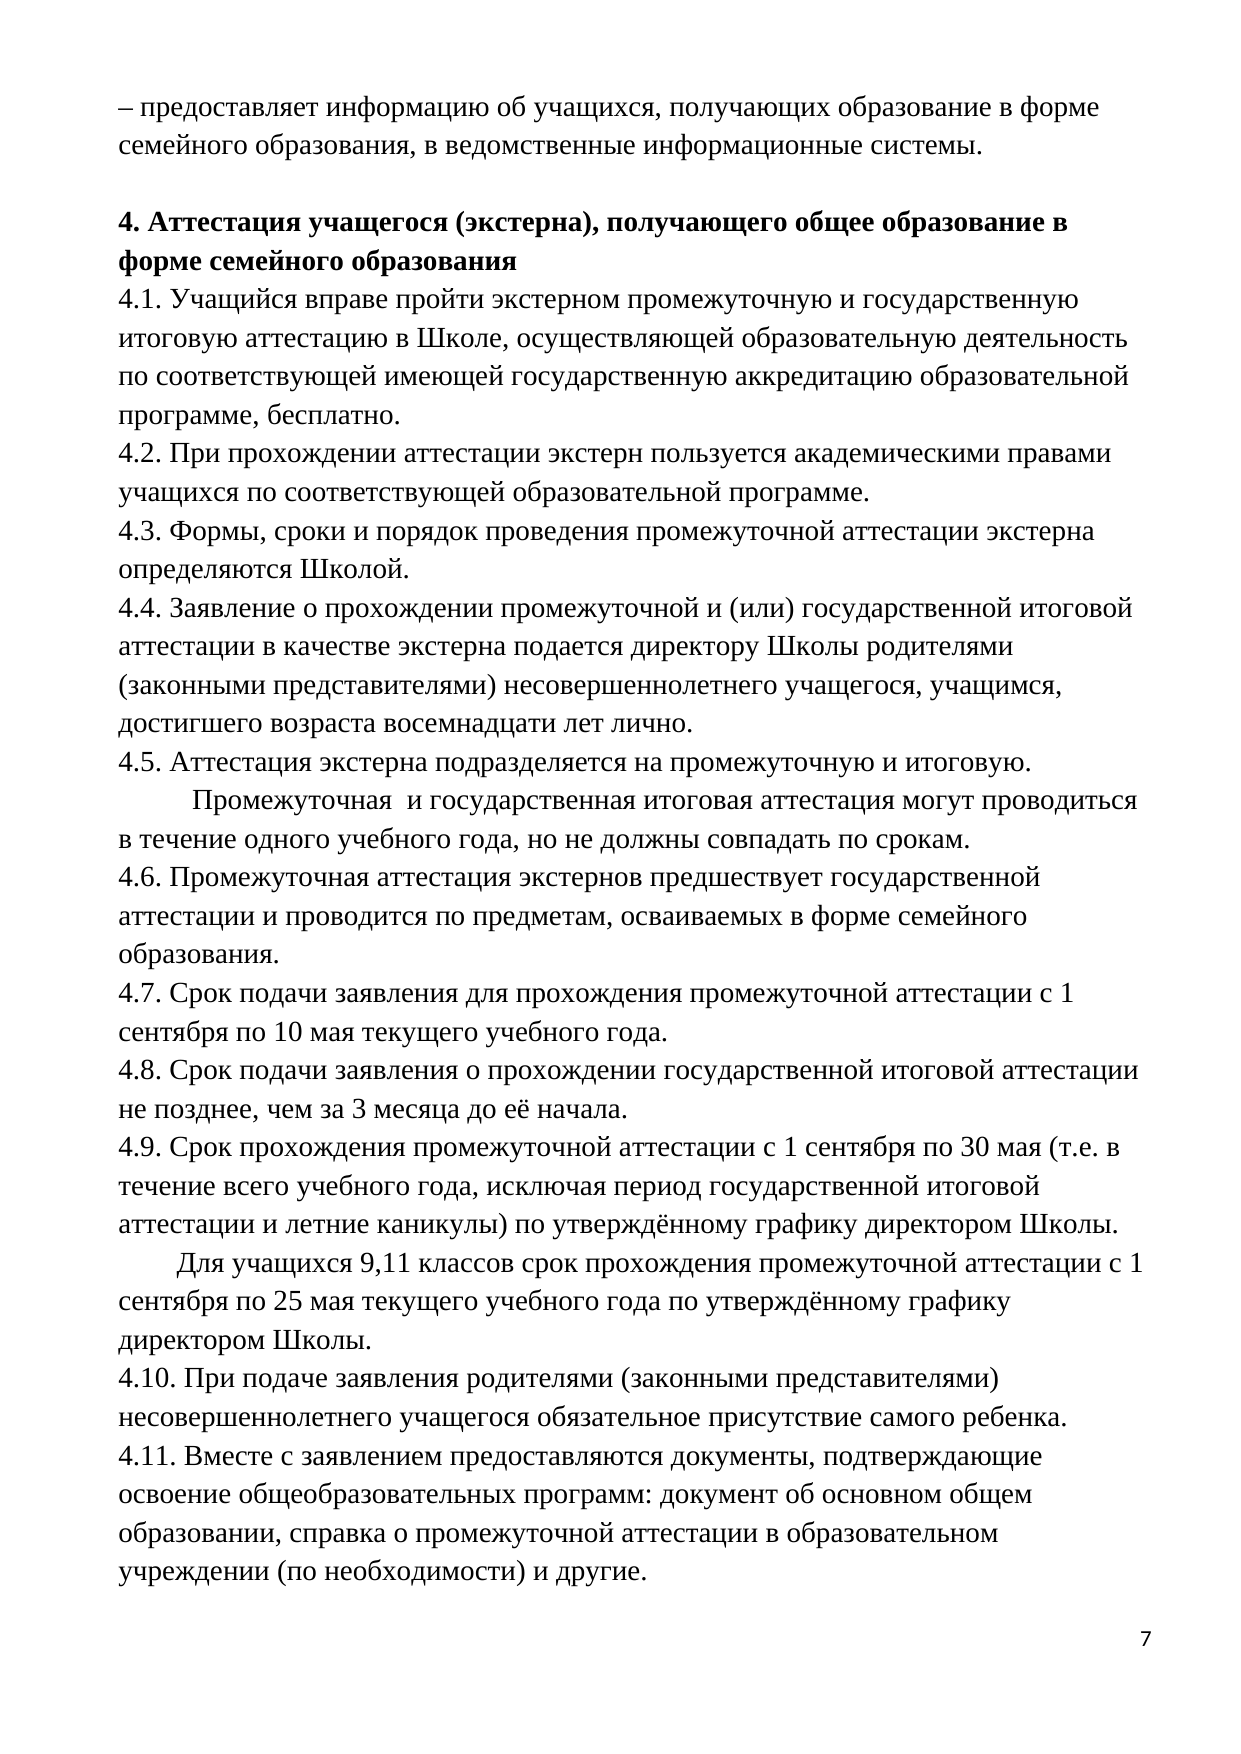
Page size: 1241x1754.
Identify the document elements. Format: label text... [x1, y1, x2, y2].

text 4.6. Промежуточная аттестация экстернов предшествует государственной аттестации и проводится по предметам, осваиваемых в форме семейного образования. [118, 859, 1152, 970]
text 4.9. Срок прохождения промежуточной аттестации с 1 сентября по 30 мая (т.е. в течение всего учебного года, исключая период государственной итоговой аттестации и летние каникулы) по утверждённому графику директором Школы. [118, 1129, 1152, 1240]
text 4.3. Формы, сроки и порядок проведения промежуточной аттестации экстерна определяются Школой. [118, 513, 1152, 585]
text 4.4. Заявление о прохождении промежуточной и (или) государственной итоговой аттестации в качестве экстерна подается директору Школы родителями (законными представителями) несовершеннолетнего учащегося, учащимся, достигшего возраста восемнадцати лет лично. [118, 590, 1152, 739]
text 4.11. Вместе с заявлением предоставляются документы, подтверждающие освоение общеобразовательных программ: документ об основном общем образовании, справка о промежуточной аттестации в образовательном учреждении (по необходимости) и другие. [118, 1438, 1152, 1587]
text – предоставляет информацию об учащихся, получающих образование в форме семейного образования, в ведомственные информационные системы. [118, 89, 1152, 161]
text Промежуточная и государственная итоговая аттестация могут проводиться в течение одного учебного года, но не должны совпадать по срокам. [118, 782, 1152, 854]
text 4.8. Срок подачи заявления о прохождении государственной итоговой аттестации не позднее, чем за 3 месяца до её начала. [118, 1052, 1152, 1124]
text Для учащихся 9,11 классов срок прохождения промежуточной аттестации с 1 сентября по 25 мая текущего учебного года по утверждённому графику директором Школы. [118, 1245, 1152, 1356]
text 4. Аттестация учащегося (экстерна), получающего общее образование в форме семейного образования [118, 204, 1152, 276]
text 4.2. При прохождении аттестации экстерн пользуется академическими правами учащихся по соответствующей образовательной программе. [118, 436, 1152, 508]
text 4.7. Срок подачи заявления для прохождения промежуточной аттестации с 1 сентября по 10 мая текущего учебного года. [118, 975, 1152, 1047]
text 4.1. Учащийся вправе пройти экстерном промежуточную и государственную итоговую аттестацию в Школе, осуществляющей образовательную деятельность по соответствующей имеющей государственную аккредитацию образовательной программе, бесплатно. [118, 281, 1152, 431]
text 4.10. При подаче заявления родителями (законными представителями) несовершеннолетнего учащегося обязательное присутствие самого ребенка. [118, 1361, 1152, 1433]
text 4.5. Аттестация экстерна подразделяется на промежуточную и итоговую. [118, 744, 1152, 777]
